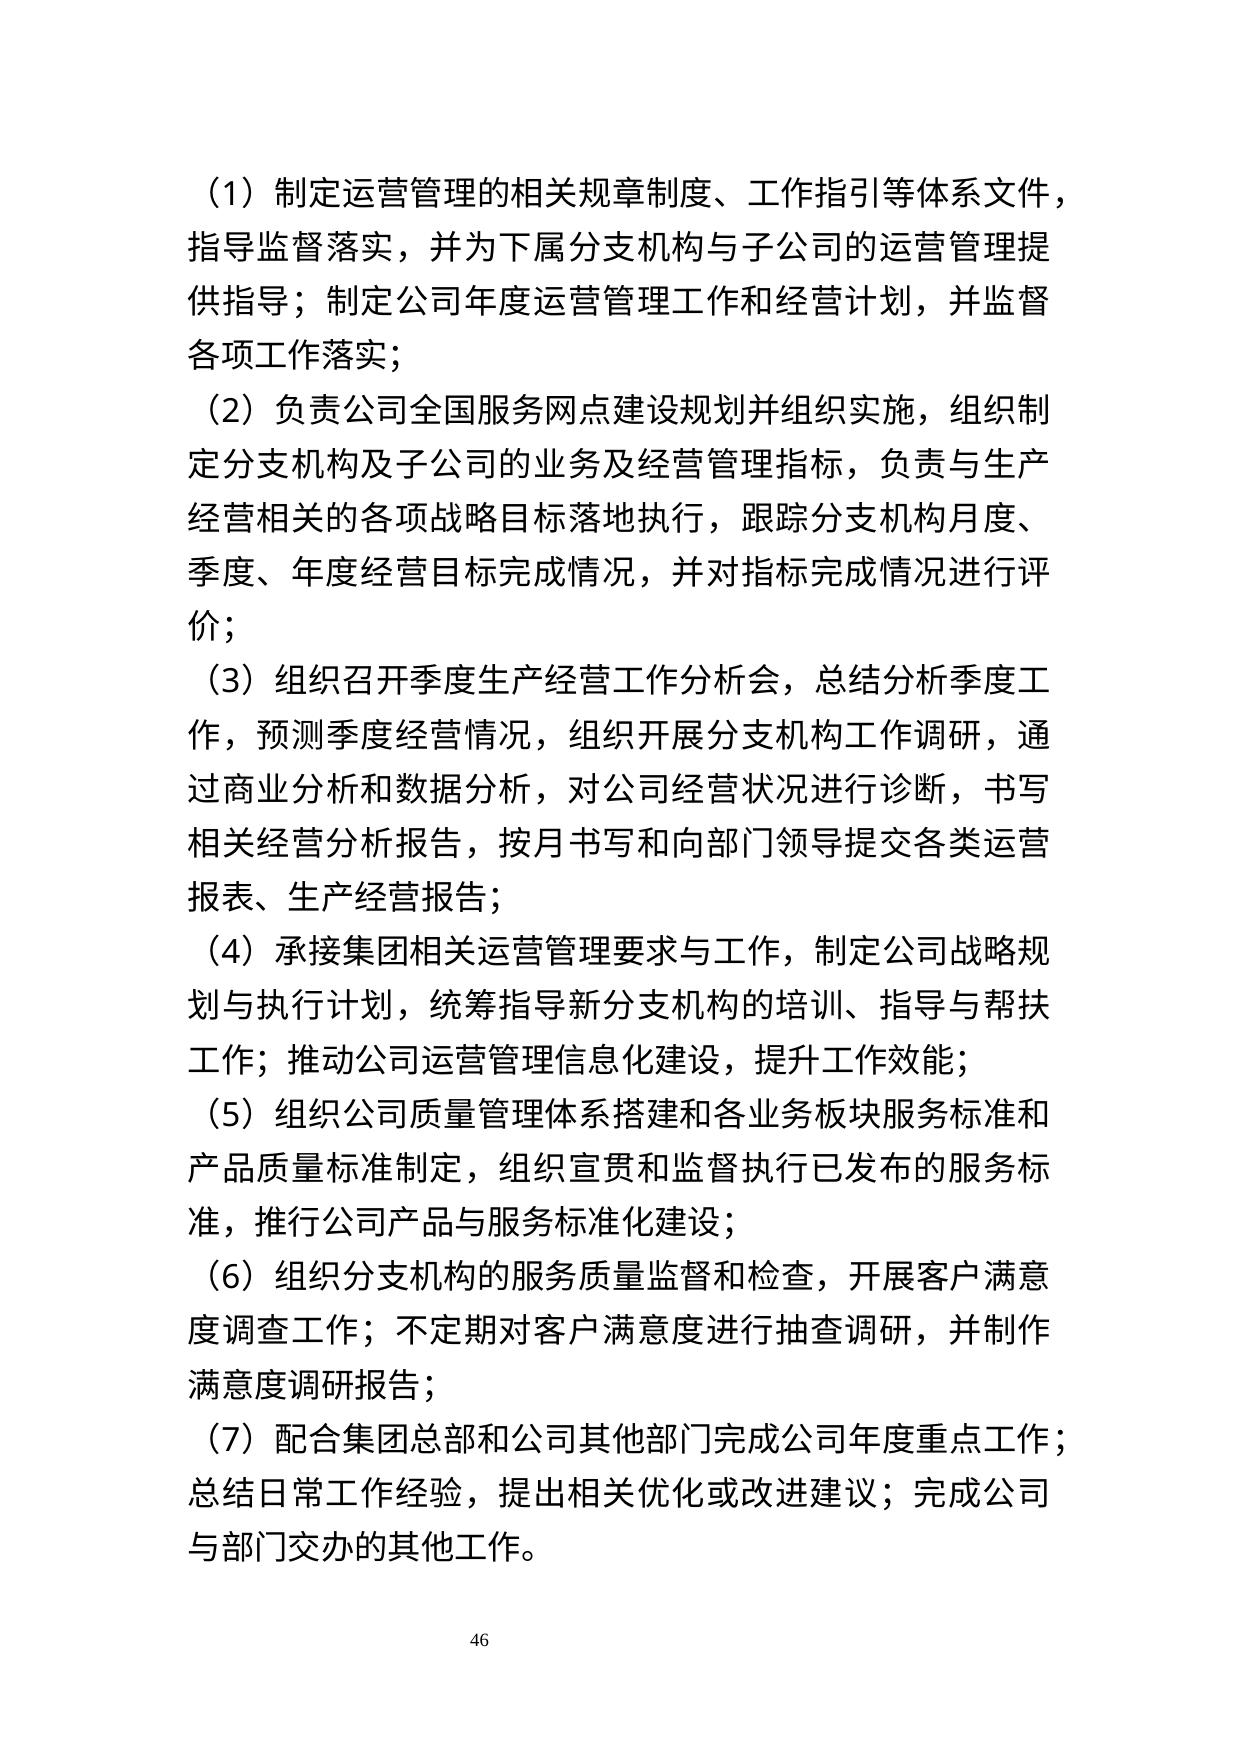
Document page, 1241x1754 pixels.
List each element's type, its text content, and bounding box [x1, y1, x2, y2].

text （3）组织召开季度生产经营工作分析会，总结分析季度工作，预测季度经营情况，组织开展分支机构工作调研，通过商业分析和数据分析，对公司经营状况进行诊断，书写相关经营分析报告，按月书写和向部门领导提交各类运营报表、生产经营报告； （4）承接集团相关运营管理要求与工作，制定公司战略规划与执行计划，统筹指导新分支机构的培训、指导与帮扶工作；推动公司运营管理信息化建设，提升工作效能； [187, 649, 1053, 1083]
text （7）配合集团总部和公司其他部门完成公司年度重点工作；总结日常工作经验，提出相关优化或改进建议；完成公司与部门交办的其他工作。 [187, 1408, 1053, 1570]
text （6）组织分支机构的服务质量监督和检查，开展客户满意度调查工作；不定期对客户满意度进行抽查调研，并制作满意度调研报告； [187, 1245, 1053, 1408]
text （1）制定运营管理的相关规章制度、工作指引等体系文件，指导监督落实，并为下属分支机构与子公司的运营管理提供指导；制定公司年度运营管理工作和经营计划，并监督各项工作落实； [187, 162, 1053, 379]
text （5）组织公司质量管理体系搭建和各业务板块服务标准和产品质量标准制定，组织宣贯和监督执行已发布的服务标准，推行公司产品与服务标准化建设； [187, 1083, 1053, 1245]
text （2）负责公司全国服务网点建设规划并组织实施，组织制定分支机构及子公司的业务及经营管理指标，负责与生产经营相关的各项战略目标落地执行，跟踪分支机构月度、季度、年度经营目标完成情况，并对指标完成情况进行评价； [187, 379, 1053, 649]
